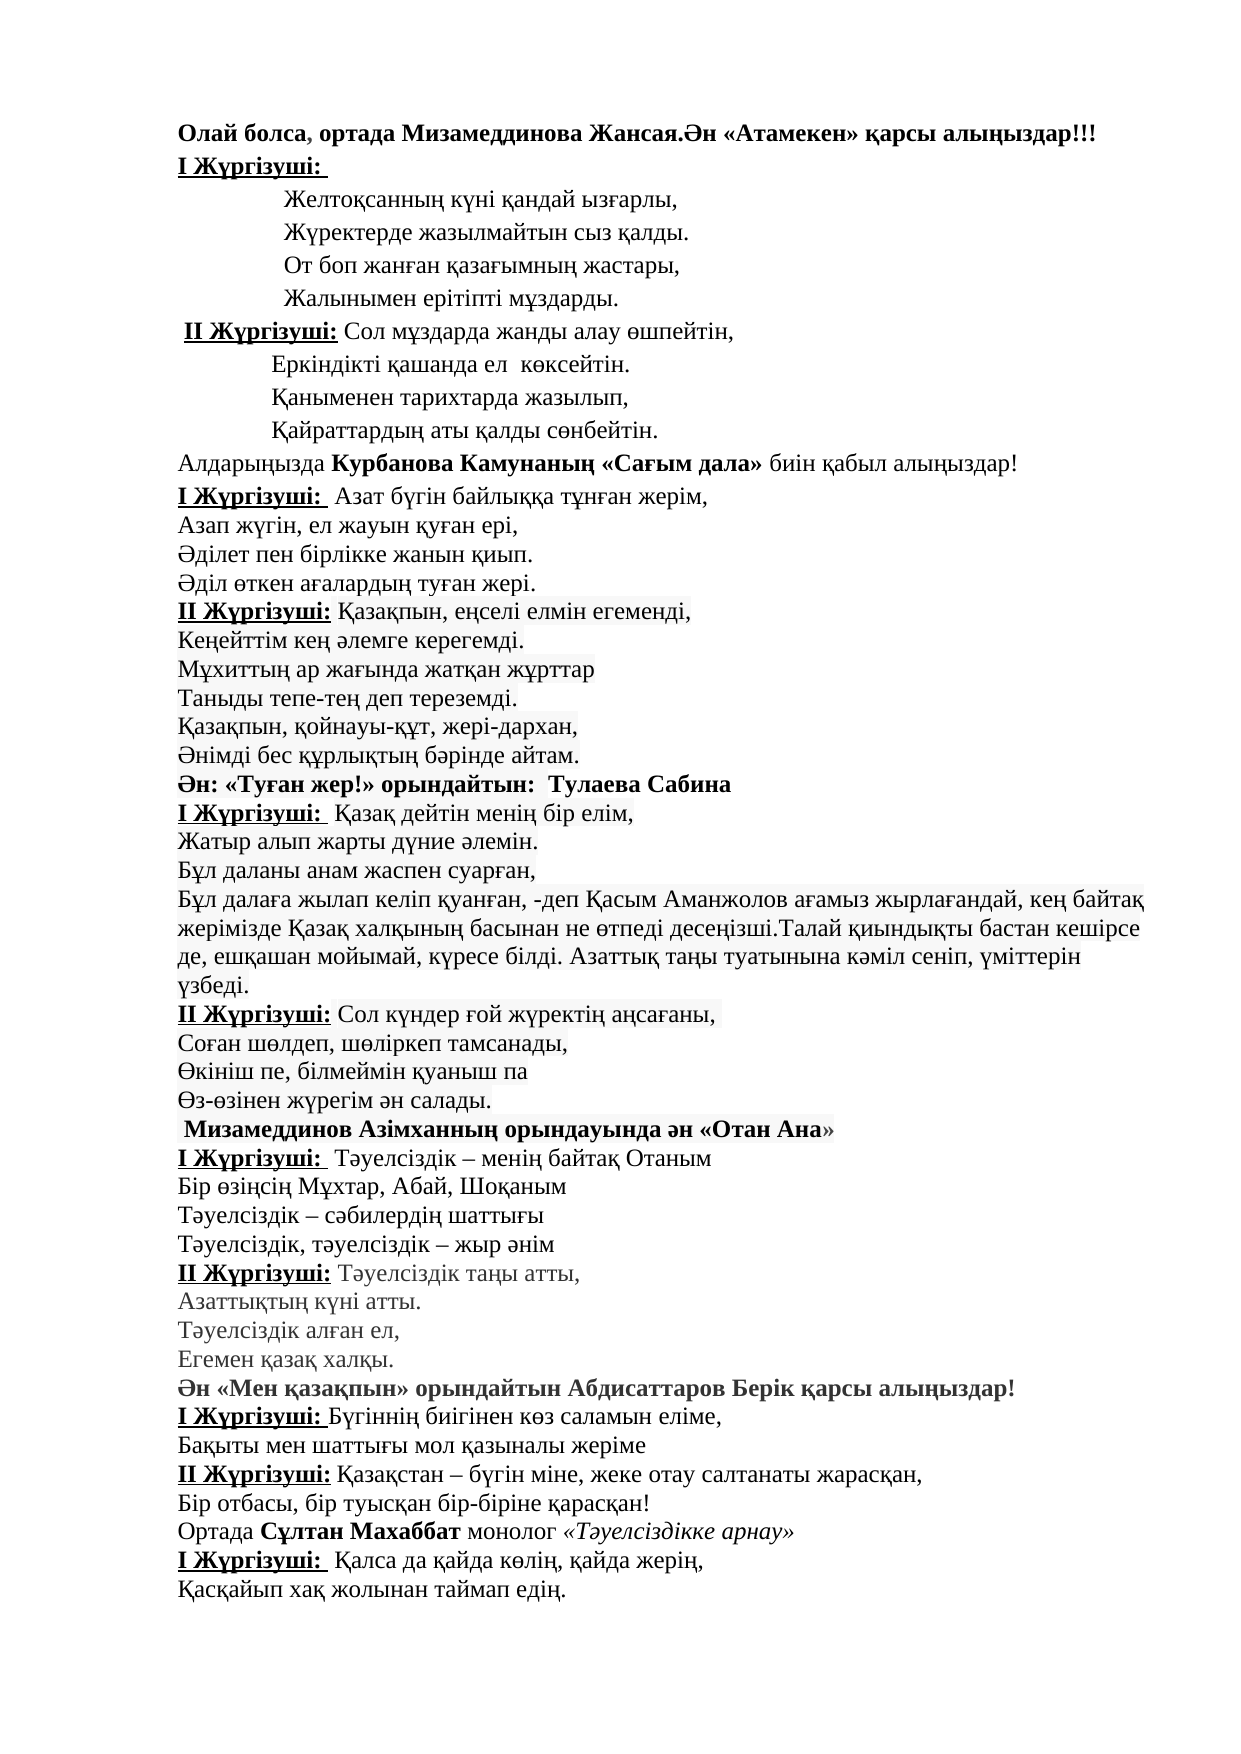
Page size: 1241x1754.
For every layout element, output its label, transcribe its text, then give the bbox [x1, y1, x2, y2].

text І Жүргізуші: Азат бүгін байлыққа тұнған жерім, [177, 481, 1152, 510]
text Ортада Сұлтан Махаббат монолог «Тәуелсіздікке арнау» [177, 1516, 1152, 1545]
text Бір отбасы, бір туысқан бір-біріне қарасқан! [177, 1488, 1152, 1516]
text Әділ өткен ағалардың туған жері. [177, 568, 1152, 596]
text І Жүргізуші: Бүгіннің биігінен көз саламын еліме, [177, 1401, 1152, 1430]
text ІІ Жүргізуші: Қазақстан – бүгін міне, жеке отау салтанаты жарасқан, [177, 1459, 1152, 1488]
text Әділет пен бірлікке жанын қиып. [177, 539, 1152, 568]
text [177, 1545, 1152, 1603]
text Алдарыңызда Курбанова Камунаның «Сағым дала» биін қабыл алыңыздар! [177, 448, 1152, 477]
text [177, 118, 1152, 180]
text ІІ Жүргізуші: Қазақпын, еңселі елмін егеменді, Кеңейттім кең әлемге керегемді. Мұхиттың ар жағында жатқан жұрттар Таныды тепе-тең деп тереземді. Қазақпын, қойнауы-құт, жері-дархан, Әнімді бес құрлықтың бәрінде айтам. Ән: «Туған жер!» орындайтын: Тулаева Сабина І Жүргізуші: Қазақ дейтін менің бір елім, Жатыр алып жарты дүние әлемін. Бұл даланы анам жаспен суарған, Бұл далаға жылап келіп қуанған, -деп Қасым Аманжолов ағамыз жырлағандай, кең байтақ жерімізде Қазақ халқының басынан не өтпеді десеңізші.Талай қиындықты бастан кешірсе де, ешқашан мойымай, күресе білді. Азаттық таңы туатынына кәміл сеніп, үміттерін үзбеді. ІІ Жүргізуші: Сол күндер ғой жүректің аңсағаны, Соған шөлдеп, шөліркеп тамсанады, Өкініш пе, білмеймін қуаныш па Өз-өзінен жүрегім ән салады. Мизамеддинов Азімханның орындауында ән «Отан Ана» І Жүргізуші: Тәуелсіздік – менің байтақ Отаным Бір өзіңсің Мұхтар, Абай, Шоқаным Тәуелсіздік – сәбилердің шаттығы Тәуелсіздік, тәуелсіздік – жыр әнім ІІ Жүргізуші: Тәуелсіздік таңы атты, Азаттықтың күні атты. Тәуелсіздік алған ел, Егемен қазақ халқы. [177, 596, 1152, 1373]
text Желтоқсанның күні қандай ызғарлы, Жүректерде жазылмайтын сыз қалды. От боп жанған қазағымның жастары, Жалынымен ерітіпті мұздарды. ІІ Жүргізуші: Сол мұздарда жанды алау өшпейтін, Еркіндікті қашанда ел көксейтін. Қаныменен тарихтарда жазылып, Қайраттардың аты қалды сөнбейтін. [177, 184, 1152, 444]
text Ән «Мен қазақпын» орындайтын Абдисаттаров Берік қарсы алыңыздар! [177, 1373, 1152, 1401]
text Азап жүгін, ел жауын қуған ері, [177, 510, 1152, 539]
text Бақыты мен шаттығы мол қазыналы жеріме [177, 1430, 1152, 1459]
